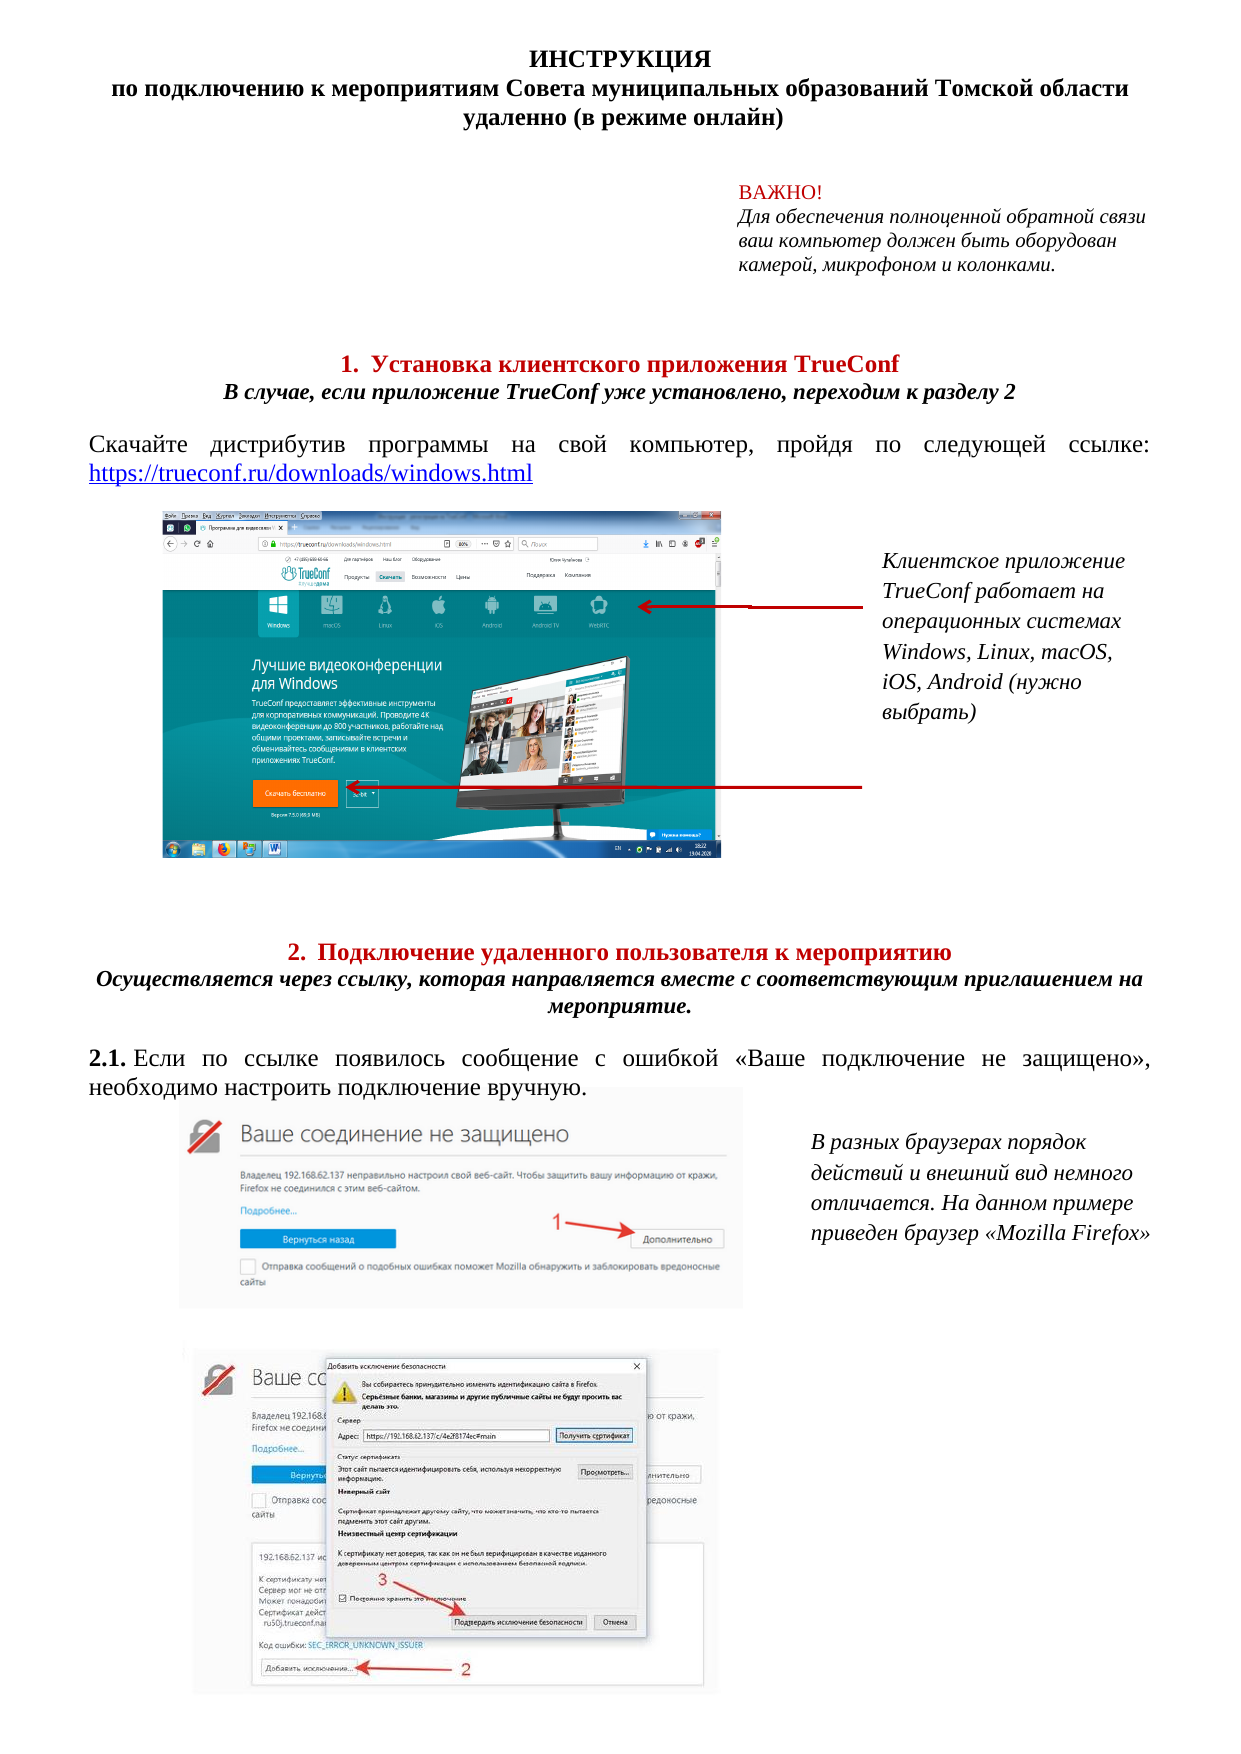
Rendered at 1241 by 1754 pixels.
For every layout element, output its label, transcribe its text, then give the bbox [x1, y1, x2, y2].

text Осуществляется через ссылку, которая направляется вместе с соответствующим приглашением на мероприятие. [88, 966, 1152, 1018]
text В случае, если приложение TrueConf уже установлено, переходим к разделу 2 [88, 378, 1152, 404]
picture [162, 511, 722, 858]
text удаленно (в режиме онлайн) [89, 102, 1152, 131]
list Подключение удаленного пользователя к мероприятию [88, 937, 1152, 966]
list Скачайте дистрибутив программы на свой компьютер, пройдя по следующей ссылке: https://trueconf.ru/downloads/windows.html [89, 429, 1152, 487]
text Для обеспечения полноценной обратной связи ваш компьютер должен быть оборудован камерой, микрофоном и колонками. [738, 204, 1152, 276]
list Если по ссылке появилось сообщение с ошибкой «Ваше подключение не защищено», необходимо настроить подключение вручную. [89, 1043, 1152, 1101]
text ИНСТРУКЦИЯ [89, 44, 1152, 73]
text ВАЖНО! [738, 179, 1152, 204]
picture [177, 1101, 750, 1723]
text по подключению к мероприятиям Совета муниципальных образований Томской области [89, 73, 1152, 102]
list Установка клиентского приложения TrueConf [88, 349, 1152, 378]
